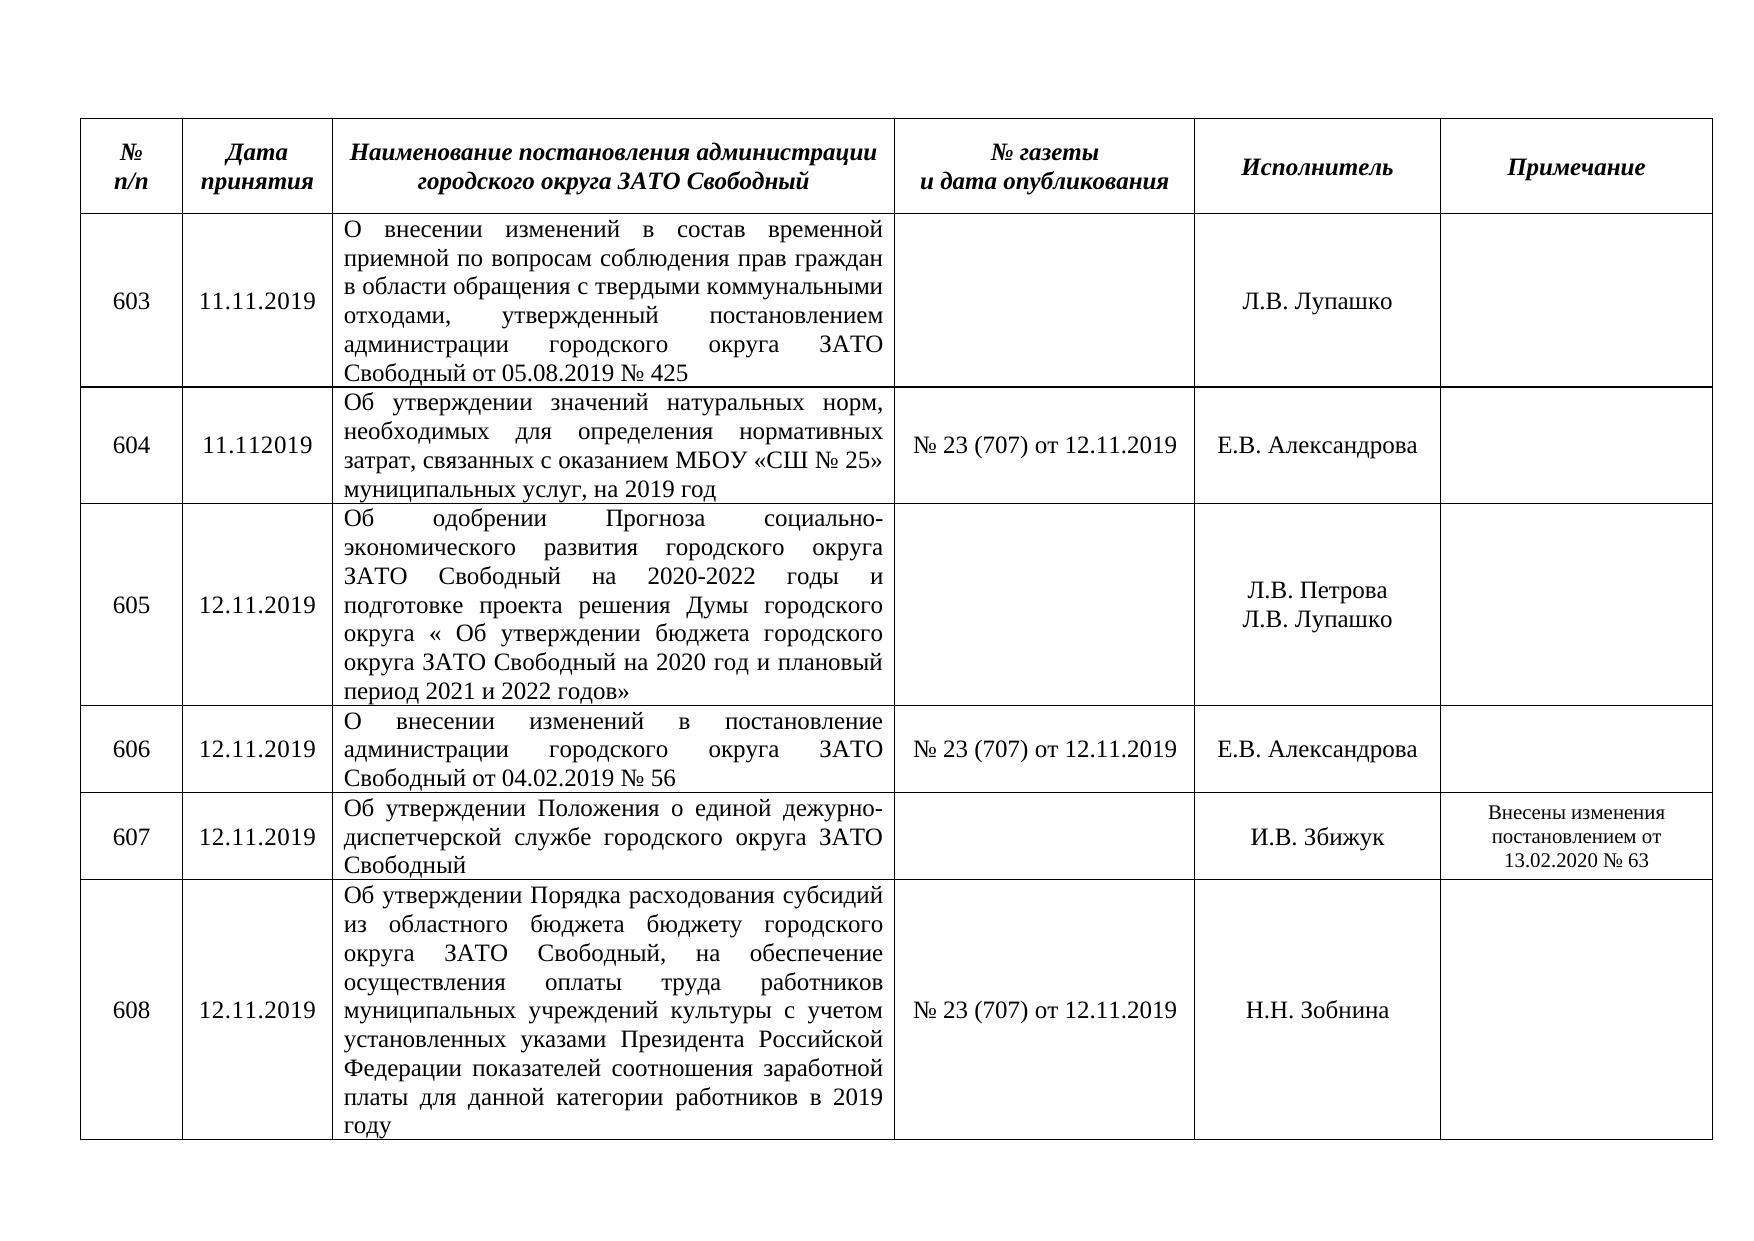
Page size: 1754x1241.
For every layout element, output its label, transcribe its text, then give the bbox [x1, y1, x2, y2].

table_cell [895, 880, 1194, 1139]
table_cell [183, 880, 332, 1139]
table_header № газеты и дата опубликования [895, 119, 1194, 213]
table_header Примечание [1441, 119, 1712, 213]
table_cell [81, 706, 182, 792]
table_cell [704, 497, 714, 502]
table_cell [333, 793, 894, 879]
table_header Исполнитель [1195, 119, 1440, 213]
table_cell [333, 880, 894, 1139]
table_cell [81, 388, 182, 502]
table_header Дата принятия [183, 119, 332, 213]
table_header № п/п [81, 119, 182, 213]
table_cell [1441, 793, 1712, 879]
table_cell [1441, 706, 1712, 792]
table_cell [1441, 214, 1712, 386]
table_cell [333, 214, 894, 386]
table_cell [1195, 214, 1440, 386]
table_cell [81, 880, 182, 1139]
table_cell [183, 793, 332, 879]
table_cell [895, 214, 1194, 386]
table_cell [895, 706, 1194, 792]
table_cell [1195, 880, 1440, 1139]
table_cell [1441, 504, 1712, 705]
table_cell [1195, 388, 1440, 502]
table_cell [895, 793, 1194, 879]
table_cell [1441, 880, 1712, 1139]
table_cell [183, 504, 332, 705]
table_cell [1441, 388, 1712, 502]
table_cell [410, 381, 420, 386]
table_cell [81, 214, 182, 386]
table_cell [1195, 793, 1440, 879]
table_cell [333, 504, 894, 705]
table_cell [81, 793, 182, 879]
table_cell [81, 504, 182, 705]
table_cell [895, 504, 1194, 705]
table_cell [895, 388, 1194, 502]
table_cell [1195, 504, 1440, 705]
table_header Наименование постановления администрации городского округа ЗАТО Свободный [333, 119, 894, 213]
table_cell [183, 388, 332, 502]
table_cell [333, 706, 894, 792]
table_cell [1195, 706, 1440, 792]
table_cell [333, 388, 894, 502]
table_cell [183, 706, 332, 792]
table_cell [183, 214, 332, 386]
